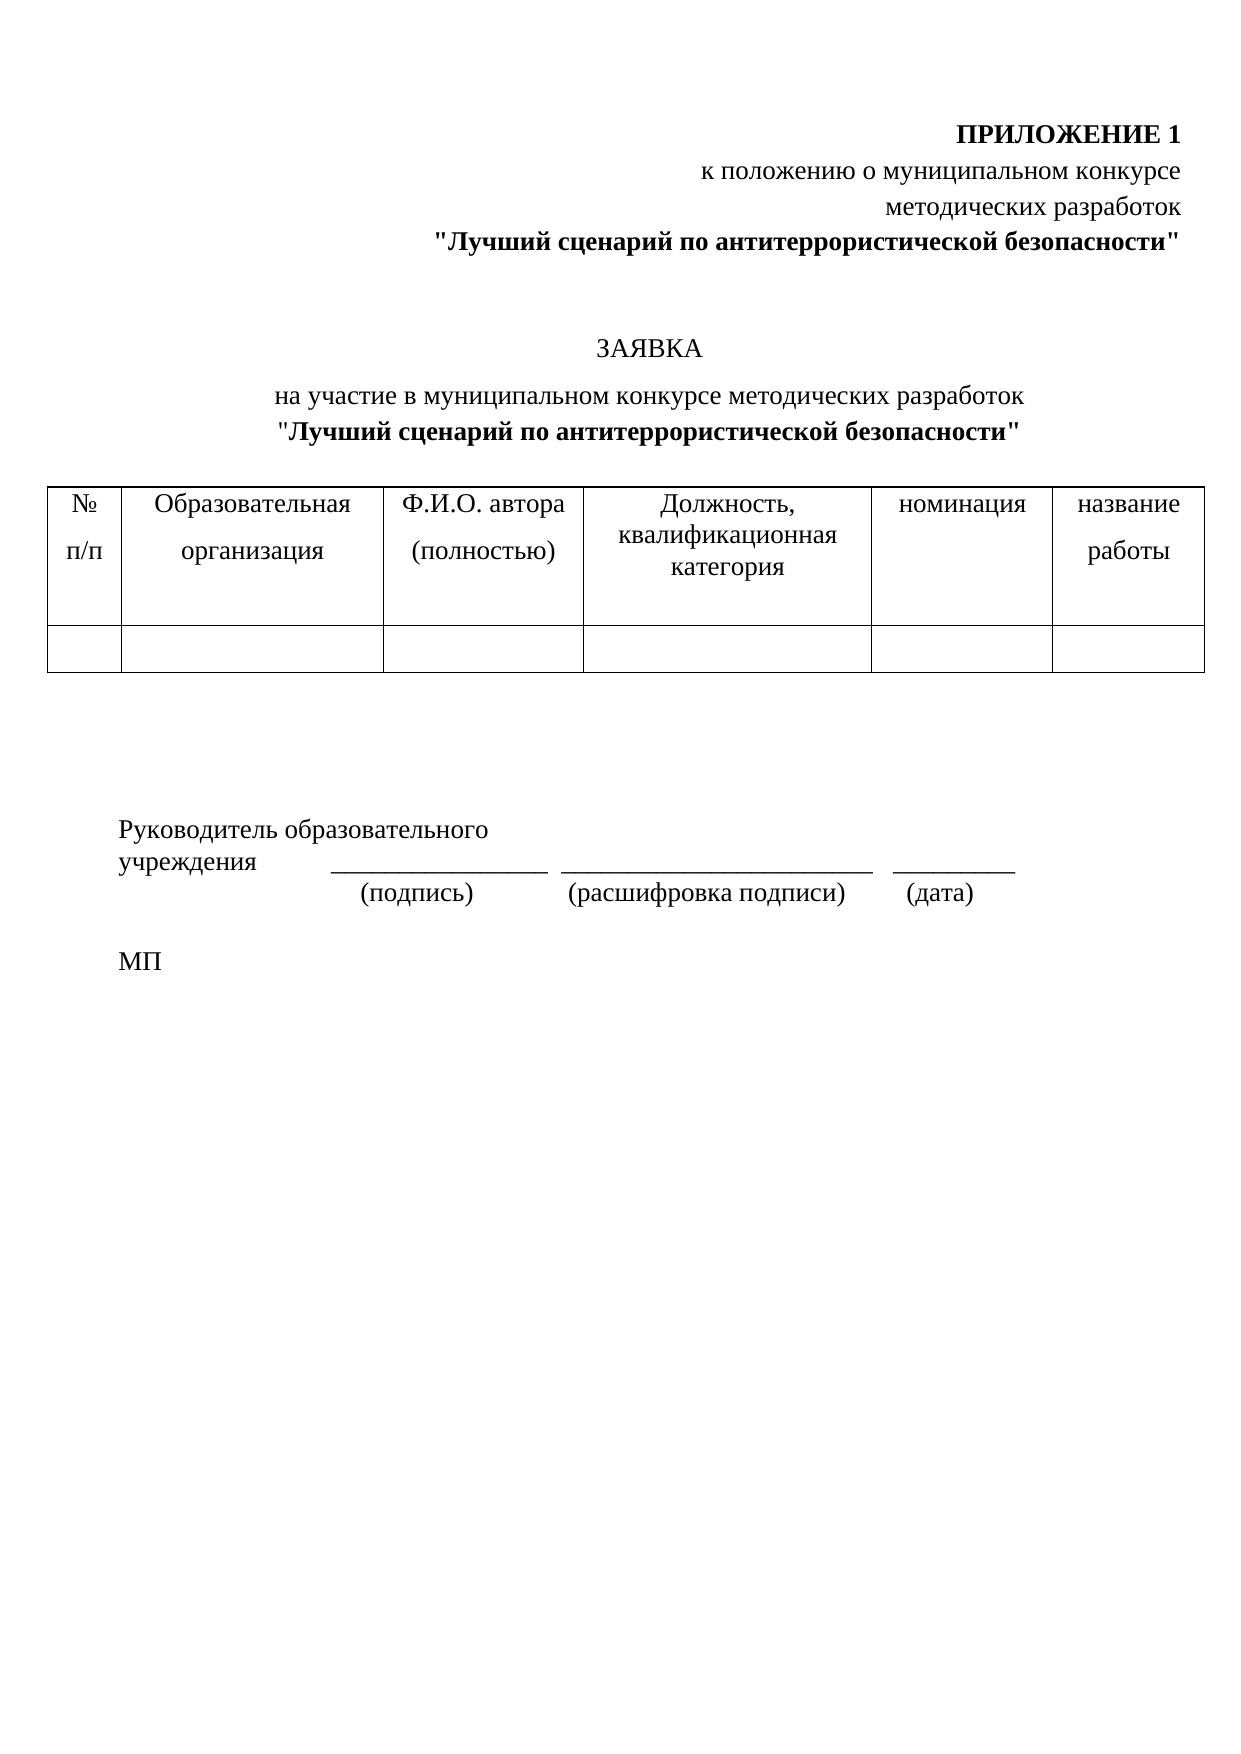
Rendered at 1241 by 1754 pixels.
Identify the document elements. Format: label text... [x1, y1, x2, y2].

table_cell [584, 626, 871, 672]
text "Лучший сценарий по антитеррористической безопасности" [118, 225, 1181, 256]
table_header Ф.И.О. автора (полностью) [384, 488, 583, 624]
table_cell [1053, 626, 1204, 672]
text методических разработок [118, 189, 1181, 221]
table_cell [872, 626, 1052, 672]
table_cell [48, 626, 121, 672]
table_header название работы [1053, 488, 1204, 624]
text МП [118, 945, 1181, 976]
text (подпись) (расшифровка подписи) (дата) [118, 876, 1181, 907]
table_header Образовательная организация [122, 488, 383, 624]
text к положению о муниципальном конкурсе [118, 154, 1181, 185]
text на участие в муниципальном конкурсе методических разработок [118, 379, 1181, 410]
table_cell [384, 626, 583, 672]
table_header № п/п [48, 488, 121, 624]
text учреждения ________________ _______________________ _________ [118, 844, 1181, 876]
table_header номинация [872, 488, 1052, 624]
table_header Должность, квалификационная категория [584, 488, 871, 624]
text ЗАЯВКА [118, 332, 1181, 364]
table_cell [122, 626, 383, 672]
text ПРИЛОЖЕНИЕ 1 [118, 118, 1181, 149]
text "Лучший сценарий по антитеррористической безопасности" [118, 415, 1181, 446]
text Руководитель образовательного [118, 813, 1181, 844]
